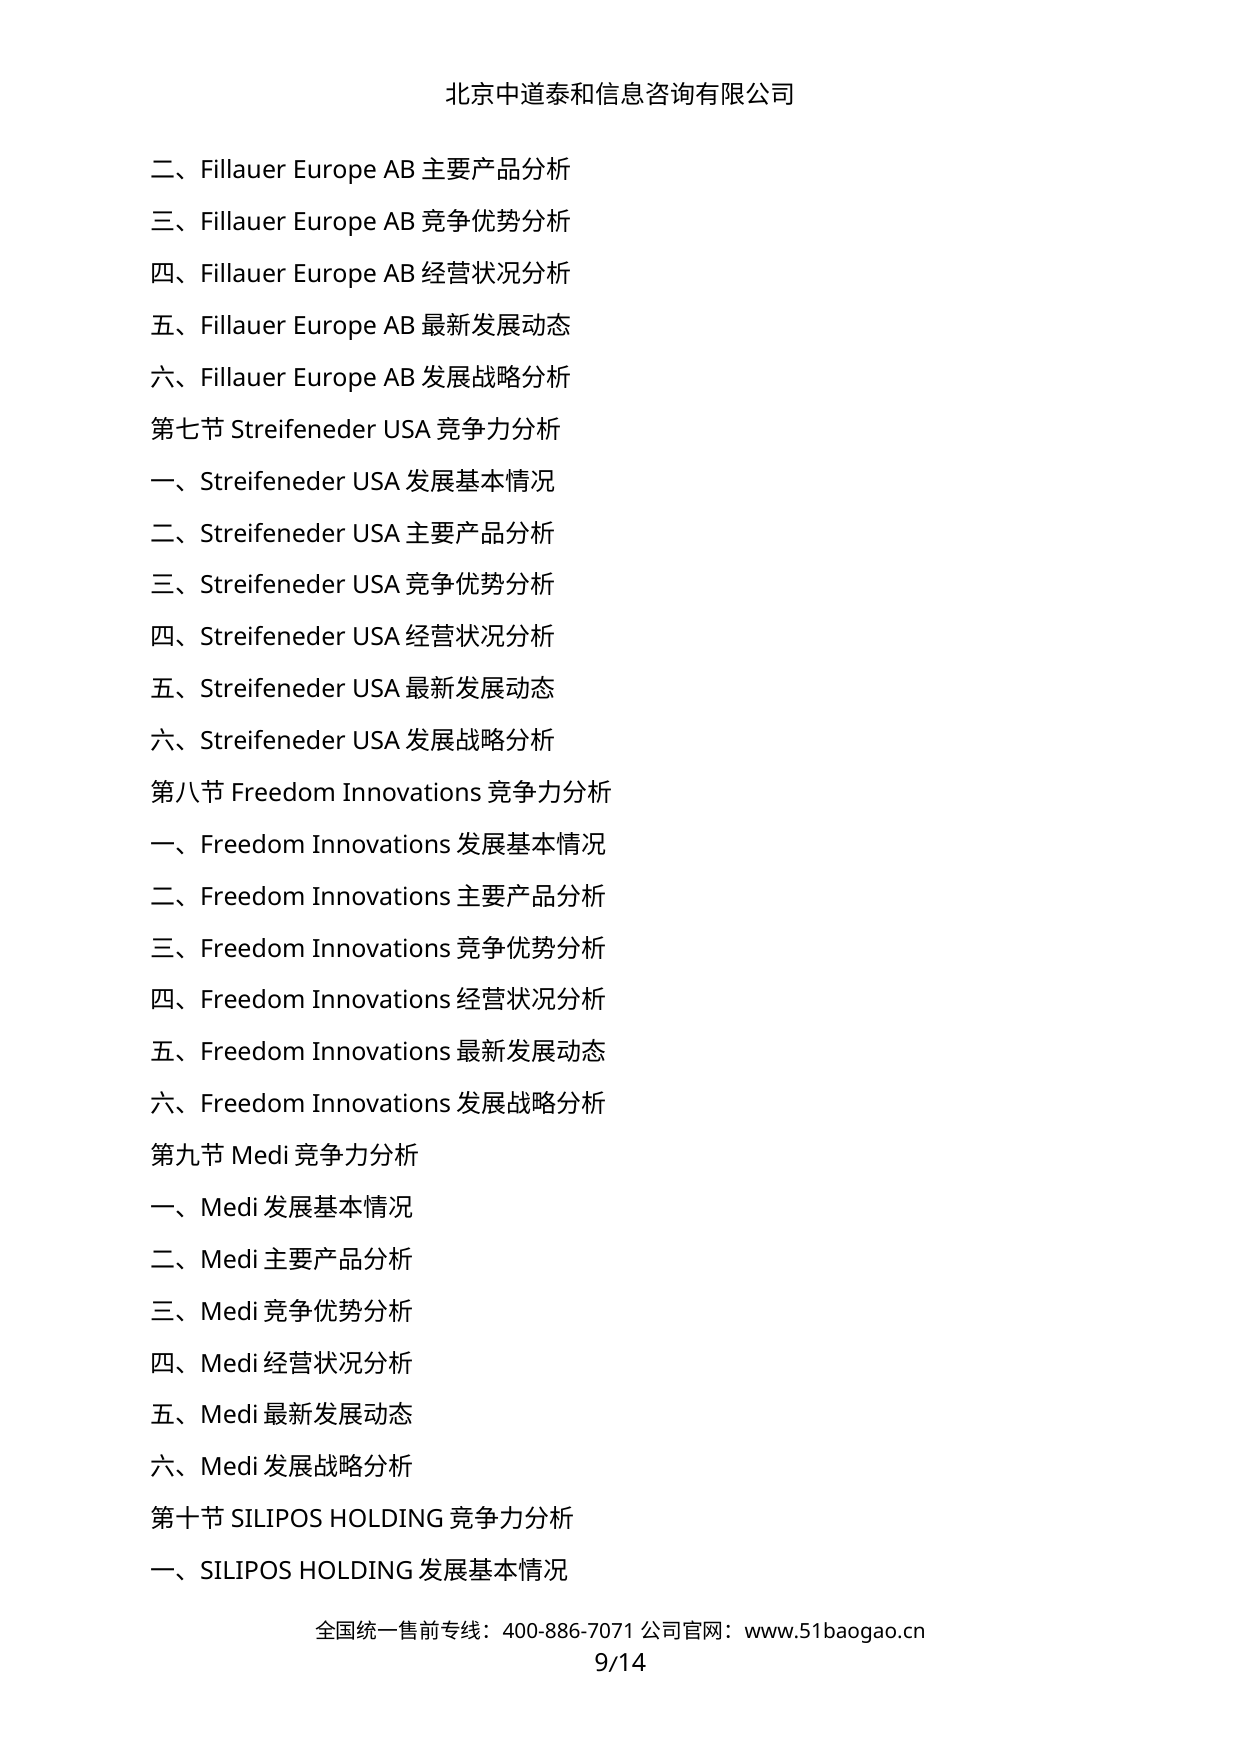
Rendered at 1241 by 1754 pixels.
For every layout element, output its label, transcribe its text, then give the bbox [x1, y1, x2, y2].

text 六、Streifeneder USA发展战略分析 [150, 721, 1090, 757]
text 三、Fillauer Europe AB竞争优势分析 [150, 202, 1090, 238]
text 四、Streifeneder USA经营状况分析 [150, 617, 1090, 653]
text 五、Streifeneder USA最新发展动态 [150, 669, 1090, 705]
text 第九节 Medi竞争力分析 [150, 1136, 1090, 1172]
text 六、Freedom Innovations发展战略分析 [150, 1084, 1090, 1120]
text 一、SILIPOS HOLDING发展基本情况 [150, 1551, 1090, 1587]
text 六、Medi发展战略分析 [150, 1447, 1090, 1483]
text 二、Streifeneder USA主要产品分析 [150, 513, 1090, 549]
text 第十节 SILIPOS HOLDING竞争力分析 [150, 1499, 1090, 1535]
text 二、Freedom Innovations主要产品分析 [150, 876, 1090, 912]
text 五、Fillauer Europe AB最新发展动态 [150, 306, 1090, 342]
text 四、Medi经营状况分析 [150, 1343, 1090, 1379]
text 二、Fillauer Europe AB主要产品分析 [150, 150, 1090, 186]
text 第八节 Freedom Innovations竞争力分析 [150, 772, 1090, 809]
text 五、Freedom Innovations最新发展动态 [150, 1032, 1090, 1068]
text 三、Streifeneder USA竞争优势分析 [150, 565, 1090, 601]
text 六、Fillauer Europe AB发展战略分析 [150, 357, 1090, 394]
text 四、Fillauer Europe AB经营状况分析 [150, 254, 1090, 290]
text 四、Freedom Innovations经营状况分析 [150, 980, 1090, 1016]
text 第七节 Streifeneder USA竞争力分析 [150, 409, 1090, 446]
text 三、Freedom Innovations竞争优势分析 [150, 928, 1090, 964]
text 一、Freedom Innovations发展基本情况 [150, 824, 1090, 861]
text 一、Streifeneder USA发展基本情况 [150, 461, 1090, 497]
text 二、Medi主要产品分析 [150, 1239, 1090, 1276]
text 一、Medi发展基本情况 [150, 1187, 1090, 1224]
text 三、Medi竞争优势分析 [150, 1291, 1090, 1327]
text 五、Medi最新发展动态 [150, 1395, 1090, 1431]
